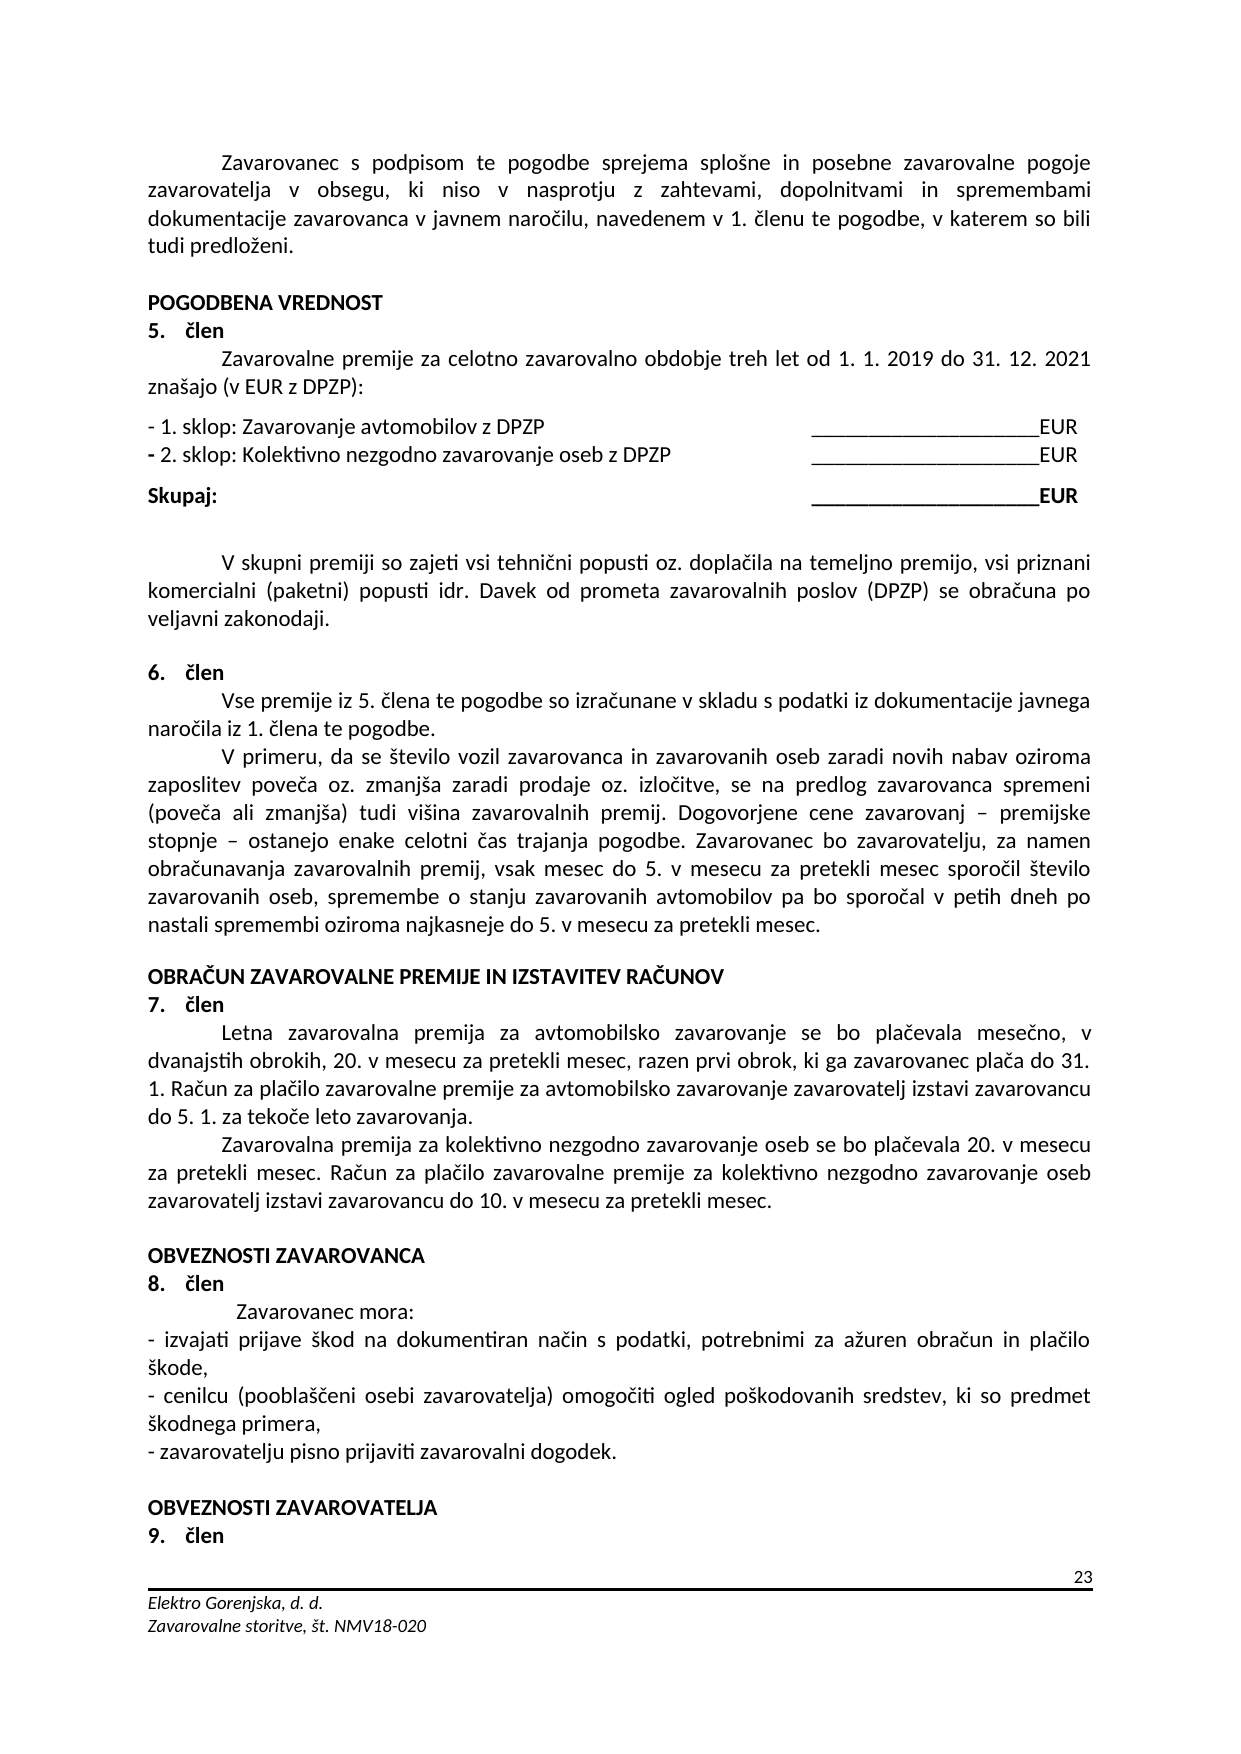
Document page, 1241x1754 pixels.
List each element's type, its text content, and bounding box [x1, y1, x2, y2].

text POGODBENA VREDNOST [148, 288, 1093, 316]
text - 2. sklop: Kolektivno nezgodno zavarovanje oseb z DPZP ____________________EUR [148, 440, 1093, 468]
text Zavarovanec mora: [148, 1297, 1093, 1325]
text OBVEZNOSTI ZAVAROVATELJA [148, 1493, 1093, 1521]
text Skupaj: ____________________EUR [148, 481, 1093, 509]
list člen [148, 316, 1093, 344]
text - 1. sklop: Zavarovanje avtomobilov z DPZP ____________________EUR [148, 412, 1093, 440]
text Vse premije iz 5. člena te pogodbe so izračunane v skladu s podatki iz dokumentacije javnega naročila iz 1. člena te pogodbe. [148, 686, 1093, 742]
text V skupni premiji so zajeti vsi tehnični popusti oz. doplačila na temeljno premijo, vsi priznani komercialni (paketni) popusti idr. Davek od prometa zavarovalnih poslov (DPZP) se obračuna po veljavni zakonodaji. [148, 548, 1093, 632]
list člen [148, 990, 1093, 1018]
text - cenilcu (pooblaščeni osebi zavarovatelja) omogočiti ogled poškodovanih sredstev, ki so predmet škodnega primera, [148, 1381, 1093, 1437]
list člen [148, 1269, 1093, 1297]
text Zavarovalne premije za celotno zavarovalno obdobje treh let od 1. 1. 2019 do 31. 12. 2021 znašajo (v EUR z DPZP): [148, 344, 1093, 400]
text OBRAČUN ZAVAROVALNE PREMIJE IN IZSTAVITEV RAČUNOV [148, 962, 1093, 990]
text - zavarovatelju pisno prijaviti zavarovalni dogodek. [148, 1437, 1093, 1465]
text Zavarovalna premija za kolektivno nezgodno zavarovanje oseb se bo plačevala 20. v mesecu za pretekli mesec. Račun za plačilo zavarovalne premije za kolektivno nezgodno zavarovanje oseb zavarovatelj izstavi zavarovancu do 10. v mesecu za pretekli mesec. [148, 1130, 1093, 1214]
list člen [148, 1521, 1093, 1549]
text Letna zavarovalna premija za avtomobilsko zavarovanje se bo plačevala mesečno, v dvanajstih obrokih, 20. v mesecu za pretekli mesec, razen prvi obrok, ki ga zavarovanec plača do 31. 1. Račun za plačilo zavarovalne premije za avtomobilsko zavarovanje zavarovatelj izstavi zavarovancu do 5. 1. za tekoče leto zavarovanja. [148, 1018, 1093, 1130]
text OBVEZNOSTI ZAVAROVANCA [148, 1241, 1093, 1269]
text - izvajati prijave škod na dokumentiran način s podatki, potrebnimi za ažuren obračun in plačilo škode, [148, 1325, 1093, 1381]
list člen [148, 658, 1093, 686]
text V primeru, da se število vozil zavarovanca in zavarovanih oseb zaradi novih nabav oziroma zaposlitev poveča oz. zmanjša zaradi prodaje oz. izločitve, se na predlog zavarovanca spremeni (poveča ali zmanjša) tudi višina zavarovalnih premij. Dogovorjene cene zavarovanj – premijske stopnje – ostanejo enake celotni čas trajanja pogodbe. Zavarovanec bo zavarovatelju, za namen obračunavanja zavarovalnih premij, vsak mesec do 5. v mesecu za pretekli mesec sporočil število zavarovanih oseb, spremembe o stanju zavarovanih avtomobilov pa bo sporočal v petih dneh po nastali spremembi oziroma najkasneje do 5. v mesecu za pretekli mesec. [148, 742, 1093, 938]
text Zavarovanec s podpisom te pogodbe sprejema splošne in posebne zavarovalne pogoje zavarovatelja v obsegu, ki niso v nasprotju z zahtevami, dopolnitvami in spremembami dokumentacije zavarovanca v javnem naročilu, navedenem v 1. členu te pogodbe, v katerem so bili tudi predloženi. [148, 148, 1093, 260]
